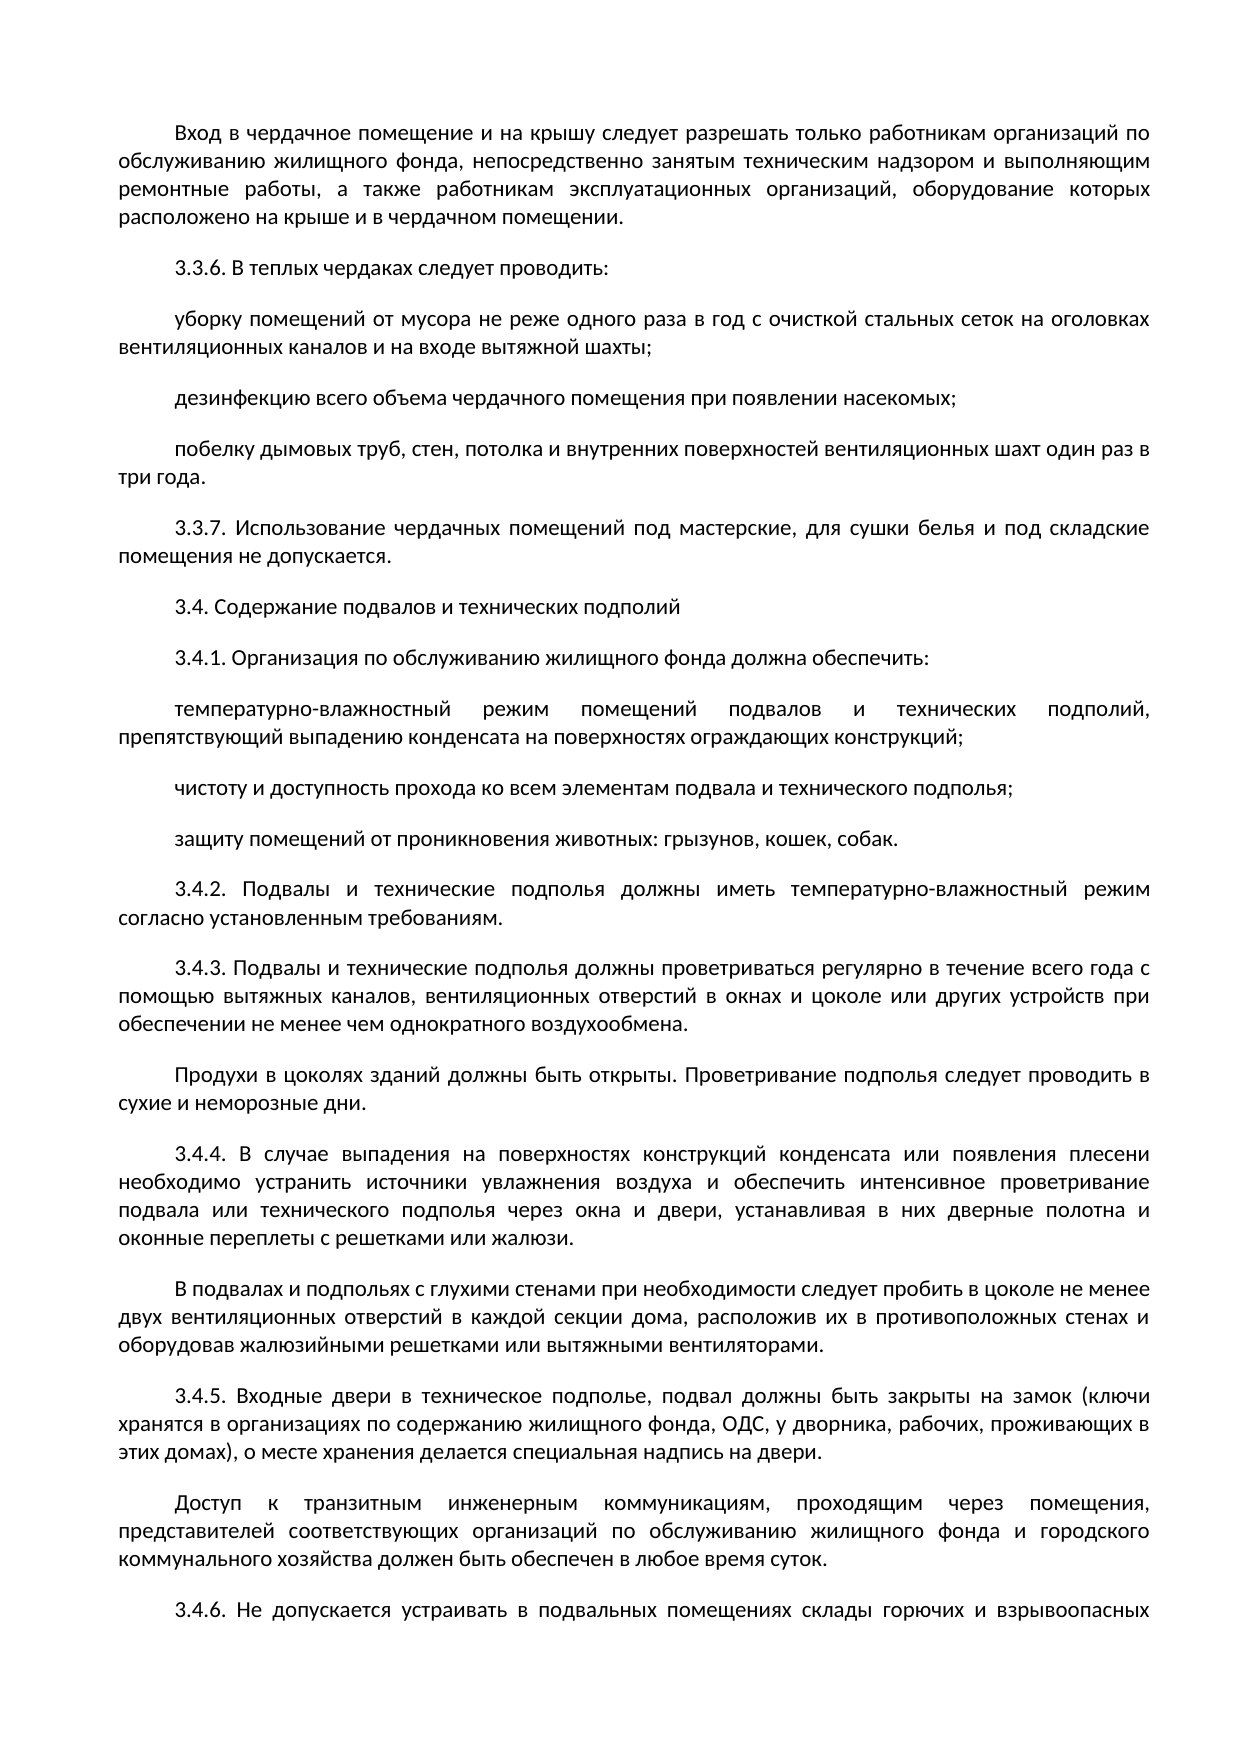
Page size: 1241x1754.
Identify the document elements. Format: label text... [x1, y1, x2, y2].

text 3.4.5. Входные двери в техническое подполье, подвал должны быть закрыты на замок (ключи хранятся в организациях по содержанию жилищного фонда, ОДС, у дворника, рабочих, проживающих в этих домах), о месте хранения делается специальная надпись на двери. [118, 1381, 1152, 1466]
text 3.4.1. Организация по обслуживанию жилищного фонда должна обеспечить: [118, 643, 1152, 671]
text Доступ к транзитным инженерным коммуникациям, проходящим через помещения, представителей соответствующих организаций по обслуживанию жилищного фонда и городского коммунального хозяйства должен быть обеспечен в любое время суток. [118, 1488, 1152, 1572]
text 3.4.2. Подвалы и технические подполья должны иметь температурно-влажностный режим согласно установленным требованиям. [118, 874, 1152, 931]
text 3.3.6. В теплых чердаках следует проводить: [118, 253, 1152, 281]
text температурно-влажностный режим помещений подвалов и технических подполий, препятствующий выпадению конденсата на поверхностях ограждающих конструкций; [118, 694, 1152, 750]
text В подвалах и подпольях с глухими стенами при необходимости следует пробить в цоколе не менее двух вентиляционных отверстий в каждой секции дома, расположив их в противоположных стенах и оборудовав жалюзийными решетками или вытяжными вентиляторами. [118, 1274, 1152, 1358]
text побелку дымовых труб, стен, потолка и внутренних поверхностей вентиляционных шахт один раз в три года. [118, 434, 1152, 490]
text дезинфекцию всего объема чердачного помещения при появлении насекомых; [118, 383, 1152, 411]
text 3.4.3. Подвалы и технические подполья должны проветриваться регулярно в течение всего года с помощью вытяжных каналов, вентиляционных отверстий в окнах и цоколе или других устройств при обеспечении не менее чем однократного воздухообмена. [118, 953, 1152, 1038]
text 3.3.7. Использование чердачных помещений под мастерские, для сушки белья и под складские помещения не допускается. [118, 513, 1152, 569]
text Продухи в цоколях зданий должны быть открыты. Проветривание подполья следует проводить в сухие и неморозные дни. [118, 1061, 1152, 1117]
text защиту помещений от проникновения животных: грызунов, кошек, собак. [118, 824, 1152, 852]
text 3.4.4. В случае выпадения на поверхностях конструкций конденсата или появления плесени необходимо устранить источники увлажнения воздуха и обеспечить интенсивное проветривание подвала или технического подполья через окна и двери, устанавливая в них дверные полотна и оконные переплеты с решетками или жалюзи. [118, 1139, 1152, 1252]
text чистоту и доступность прохода ко всем элементам подвала и технического подполья; [118, 773, 1152, 801]
text 3.4. Содержание подвалов и технических подполий [118, 592, 1152, 620]
text уборку помещений от мусора не реже одного раза в год с очисткой стальных сеток на оголовках вентиляционных каналов и на входе вытяжной шахты; [118, 304, 1152, 360]
text Вход в чердачное помещение и на крышу следует разрешать только работникам организаций по обслуживанию жилищного фонда, непосредственно занятым техническим надзором и выполняющим ремонтные работы, а также работникам эксплуатационных организаций, оборудование которых расположено на крыше и в чердачном помещении. [118, 118, 1152, 230]
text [118, 1595, 1152, 1623]
